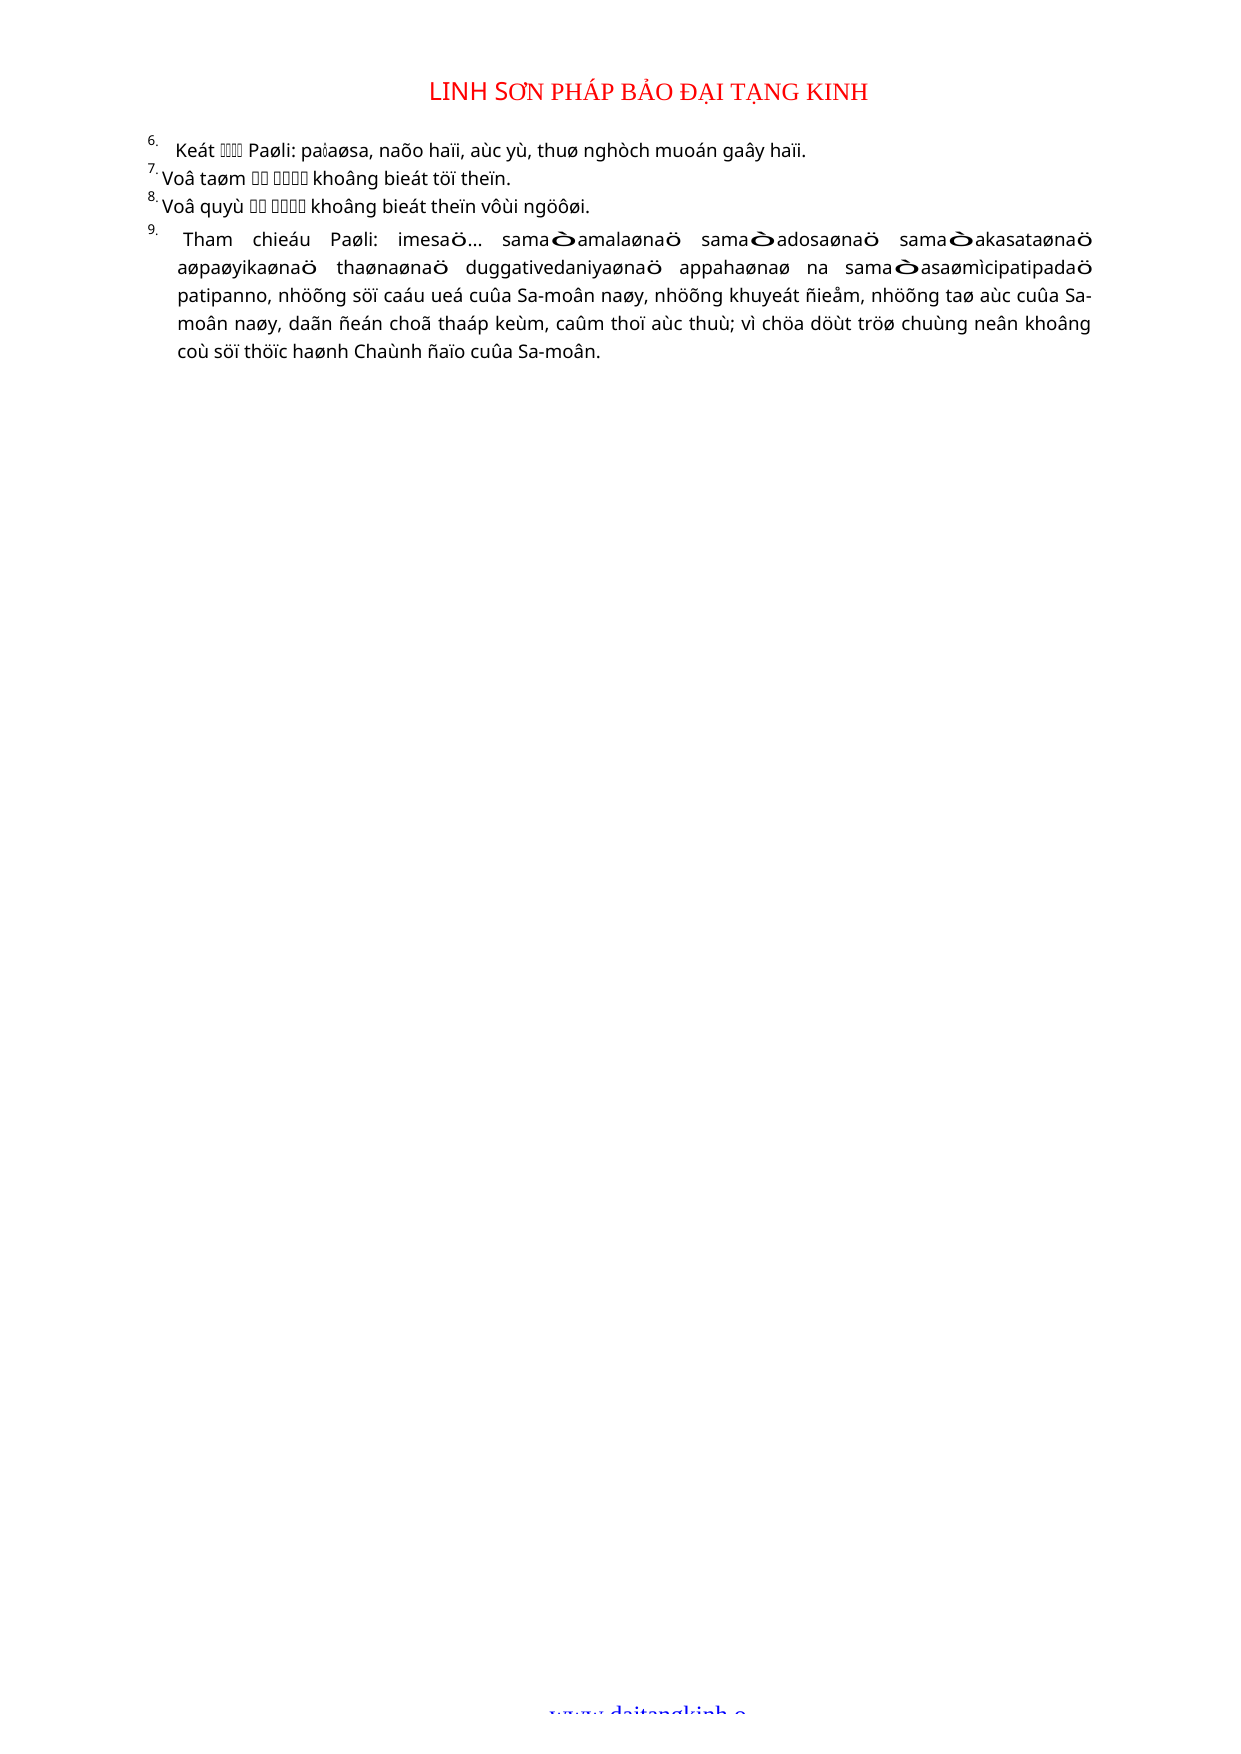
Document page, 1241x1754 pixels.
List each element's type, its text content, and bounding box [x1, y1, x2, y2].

text 7. Voâ taøm   khoâng bieát töï theïn. [147, 163, 1105, 191]
text 8. Voâ quyù   khoâng bieát theïn vôùi ngöôøi. [147, 192, 1105, 219]
text 9. Tham chieáu Paøli: imesaö... samaòamalaønaö samaòadosaønaö samaòakasataønaö aøpaøyikaønaö thaønaønaö duggativedaniyaønaö appahaønaø na samaòasaømìcipatipadaö patipanno, nhöõng söï caáu ueá cuûa Sa-moân naøy, nhöõng khuyeát ñieåm, nhöõng taø aùc cuûa Sa-moân naøy, daãn ñeán choã thaáp keùm, caûm thoï aùc thuù; vì chöa döùt tröø chuùng neân khoâng coù söï thöïc haønh Chaùnh ñaïo cuûa Sa-moân. [147, 219, 1093, 364]
text 6. Keát  Paøli: paôaøsa, naõo haïi, aùc yù, thuø nghòch muoán gaây haïi. [147, 135, 1105, 163]
